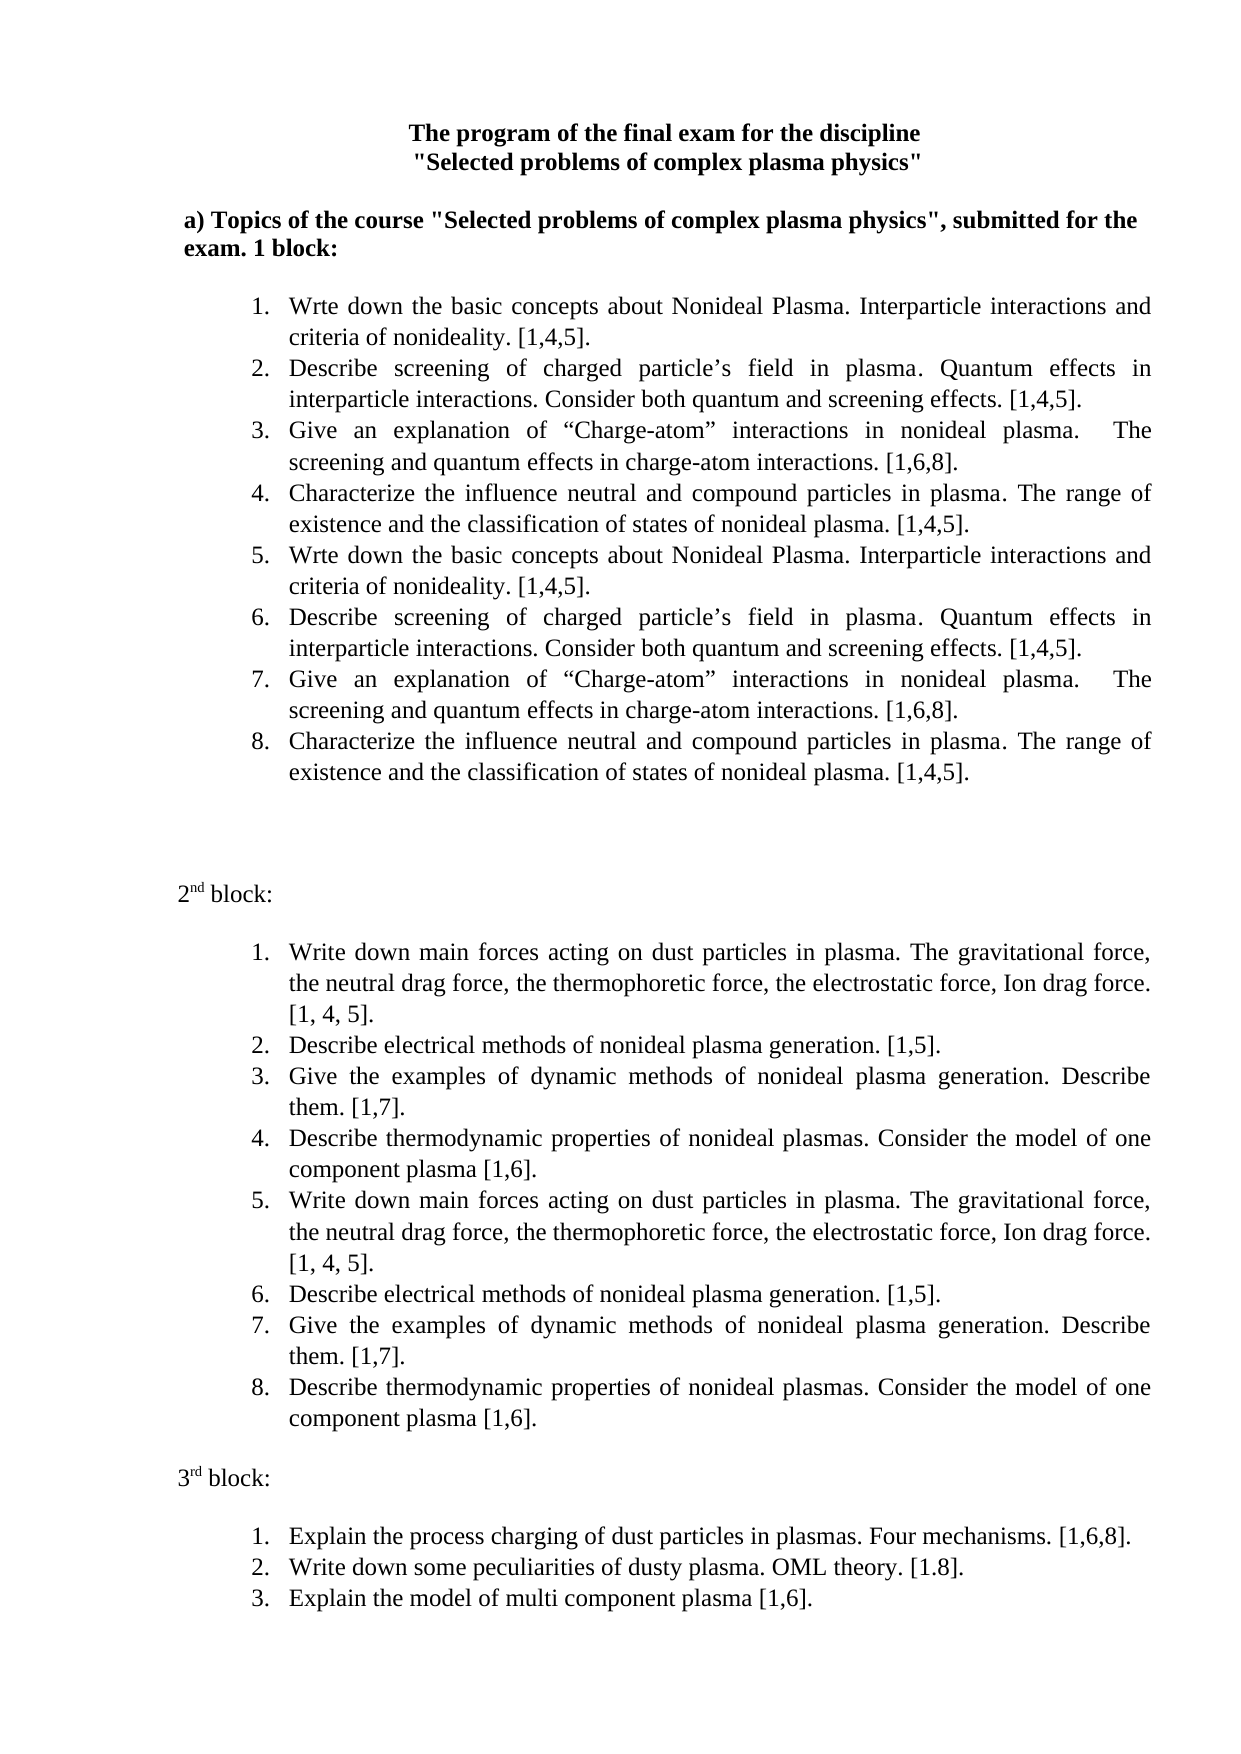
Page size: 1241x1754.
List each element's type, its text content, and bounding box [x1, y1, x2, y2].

list Give the examples of dynamic methods of nonideal plasma generation. Describe them. [1,7]. [251, 1310, 1152, 1369]
list Describe electrical methods of nonideal plasma generation. [1,5]. [251, 1030, 1152, 1059]
list Characterize the influence neutral and compound particles in plasma. The range of existence and the classification of states of nonideal plasma. [1,4,5]. [251, 478, 1152, 537]
list Describe electrical methods of nonideal plasma generation. [1,5]. [251, 1279, 1152, 1307]
list Give an explanation of “Charge-atom” interactions in nonideal plasma. The screening and quantum effects in charge-atom interactions. [1,6,8]. [251, 664, 1152, 724]
list Give the examples of dynamic methods of nonideal plasma generation. Describe them. [1,7]. [251, 1061, 1152, 1121]
list Explain the model of multi component plasma [1,6]. [251, 1583, 1152, 1612]
list Give an explanation of “Charge-atom” interactions in nonideal plasma. The screening and quantum effects in charge-atom interactions. [1,6,8]. [251, 416, 1152, 475]
list Wrte down the basic concepts about Nonideal Plasma. Interparticle interactions and criteria of nonideality. [1,4,5]. [251, 540, 1152, 599]
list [251, 1521, 1152, 1550]
text a) Topics of the course "Selected problems of complex plasma physics", submitted for the exam. 1 block: [183, 205, 1152, 262]
list Wrte down the basic concepts about Nonideal Plasma. Interparticle interactions and criteria of nonideality. [1,4,5]. [251, 291, 1152, 351]
list Characterize the influence neutral and compound particles in plasma. The range of existence and the classification of states of nonideal plasma. [1,4,5]. [251, 726, 1152, 786]
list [251, 1552, 1152, 1581]
list Describe thermodynamic properties of nonideal plasmas. Consider the model of one component plasma [1,6]. [251, 1372, 1152, 1432]
text 3rd block: [177, 1463, 1152, 1492]
list Write down main forces acting on dust particles in plasma. The gravitational force, the neutral drag force, the thermophoretic force, the electrostatic force, Ion drag force. [1, 4, 5]. [251, 1186, 1152, 1276]
list Write down main forces acting on dust particles in plasma. The gravitational force, the neutral drag force, the thermophoretic force, the electrostatic force, Ion drag force. [1, 4, 5]. [251, 937, 1152, 1028]
text 2nd block: [177, 879, 1152, 908]
list Describe thermodynamic properties of nonideal plasmas. Consider the model of one component plasma [1,6]. [251, 1123, 1152, 1183]
text The program of the final exam for the discipline "Selected problems of complex plasma physics" [183, 118, 1152, 176]
list Describe screening of charged particle’s field in plasma. Quantum effects in interparticle interactions. Consider both quantum and screening effects. [1,4,5]. [251, 353, 1152, 413]
list Describe screening of charged particle’s field in plasma. Quantum effects in interparticle interactions. Consider both quantum and screening effects. [1,4,5]. [251, 602, 1152, 662]
